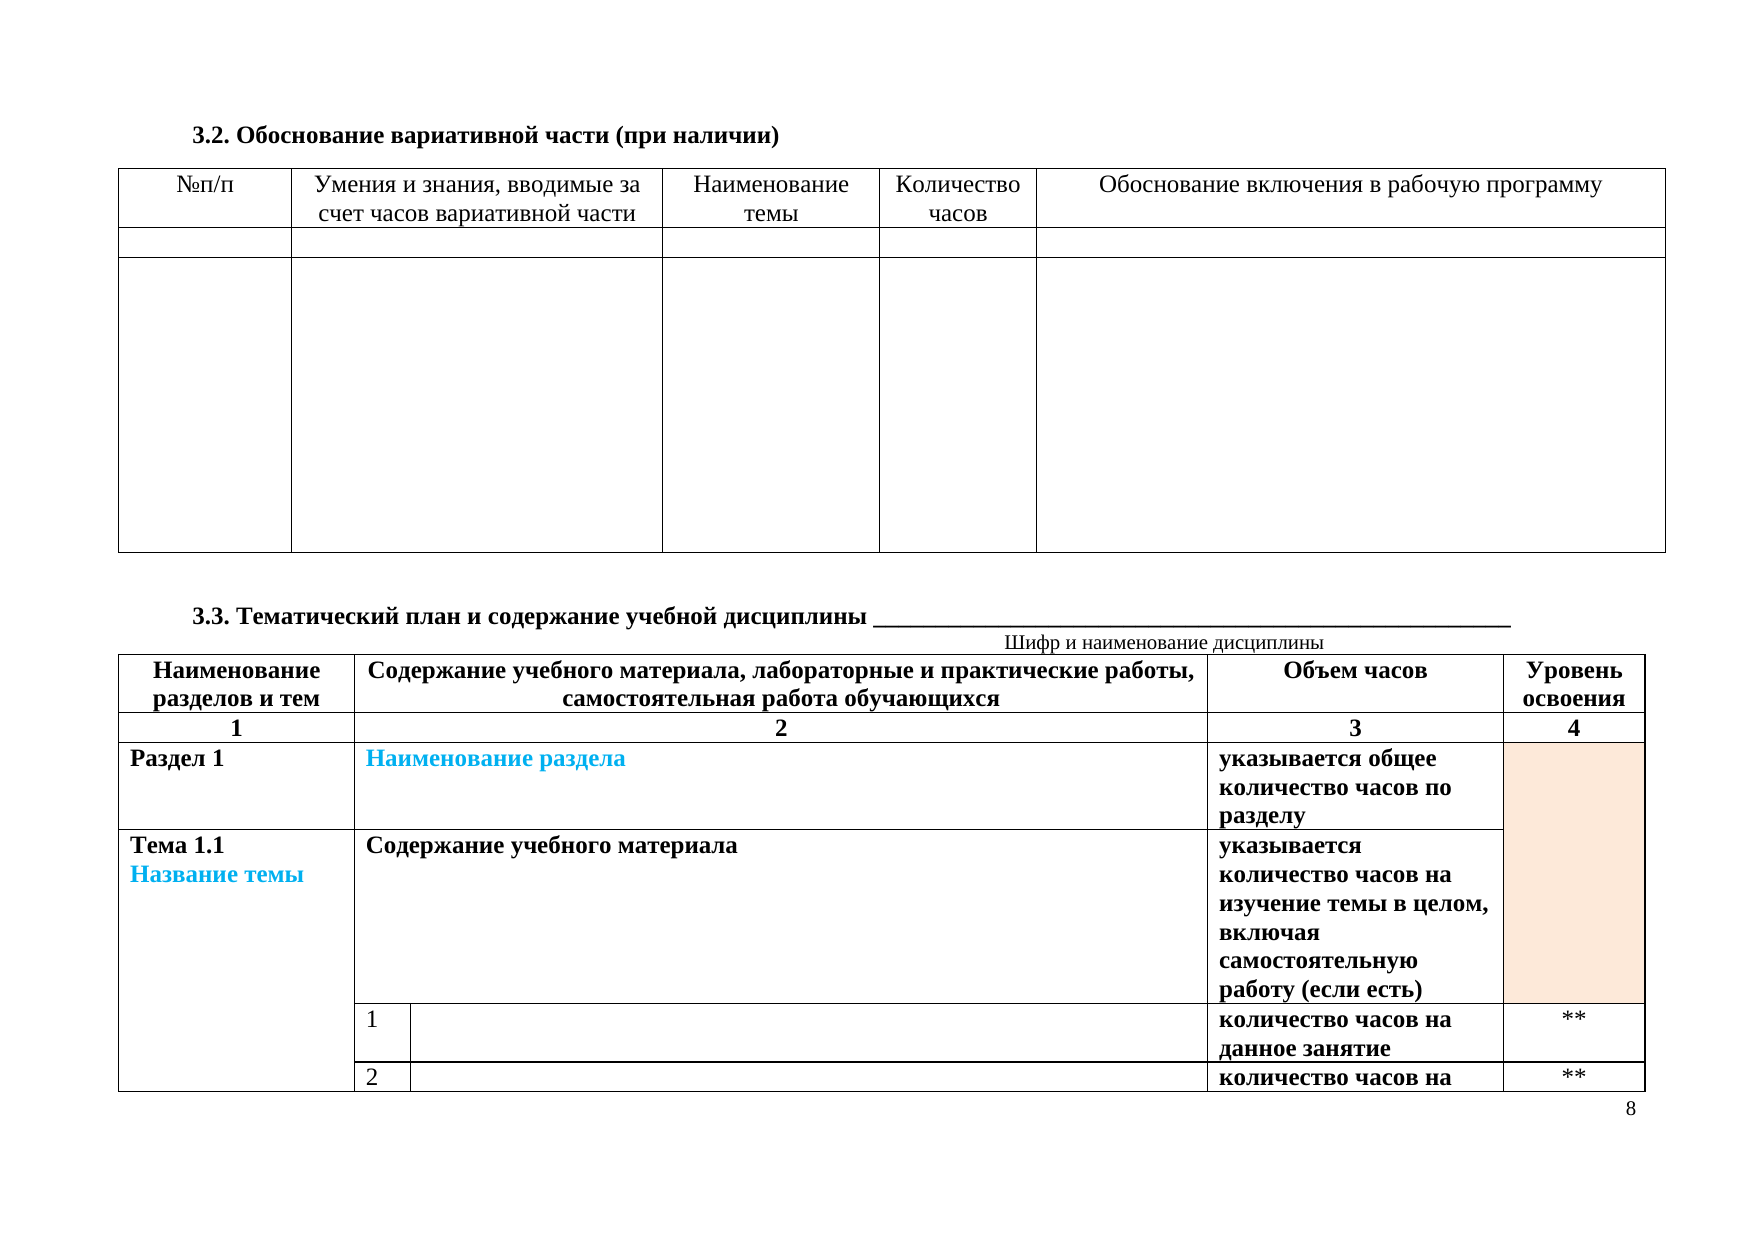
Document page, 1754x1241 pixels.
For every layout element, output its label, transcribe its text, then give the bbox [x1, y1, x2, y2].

table_cell 1 [119, 713, 354, 742]
table_cell ** [1504, 1063, 1644, 1091]
text Шифр и наименование дисциплины [118, 630, 1636, 654]
table_header Уровень освоения [1504, 655, 1644, 712]
table_cell 2 [355, 1063, 410, 1091]
text 3.3. Тематический план и содержание учебной дисциплины ___________________________________________________ [118, 601, 1636, 630]
table_header №п/п [119, 169, 291, 227]
table_cell ** [1504, 1004, 1644, 1061]
table_cell 2 [355, 713, 1207, 742]
table_cell указывается количество часов на изучение темы в целом, включая самостоятельную работу (если есть) [1208, 830, 1503, 1003]
table_cell 1 [355, 1004, 410, 1061]
table_cell [119, 228, 291, 257]
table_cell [1208, 1063, 1503, 1091]
table_cell указывается общее количество часов по разделу [1208, 743, 1503, 829]
table_cell [1037, 258, 1665, 552]
table_cell [663, 258, 879, 552]
table_header Умения и знания, вводимые за счет часов вариативной части [292, 169, 662, 227]
table_cell Раздел 1 [119, 743, 354, 829]
table_cell [1037, 228, 1047, 257]
table_cell Содержание учебного материала [355, 830, 1207, 1003]
table_cell [1504, 743, 1644, 1003]
table_cell [292, 228, 662, 257]
table_cell Наименование раздела [355, 743, 1207, 829]
table_cell [292, 258, 662, 552]
table_cell [880, 228, 1036, 257]
table_header Наименование темы [663, 169, 879, 227]
table_cell [411, 1063, 1207, 1091]
table_cell [1654, 228, 1665, 257]
table_cell [880, 258, 1036, 552]
table_header Объем часов [1208, 655, 1503, 712]
table_cell количество часов на данное занятие [1208, 1004, 1503, 1061]
table_cell 4 [1504, 713, 1644, 742]
text 3.2. Обоснование вариативной части (при наличии) [118, 121, 1636, 149]
table_cell [663, 228, 879, 257]
table_cell [411, 1004, 1207, 1061]
table_header Содержание учебного материала, лабораторные и практические работы, самостоятельная работа обучающихся [355, 655, 1207, 712]
table_cell 3 [1208, 713, 1503, 742]
table_header Количество часов [880, 169, 1036, 227]
table_header Обоснование включения в рабочую программу [1037, 169, 1665, 227]
table_cell [119, 258, 291, 552]
table_cell Тема 1.1 Название темы [119, 830, 354, 1091]
table_header Наименование разделов и тем [119, 655, 354, 712]
